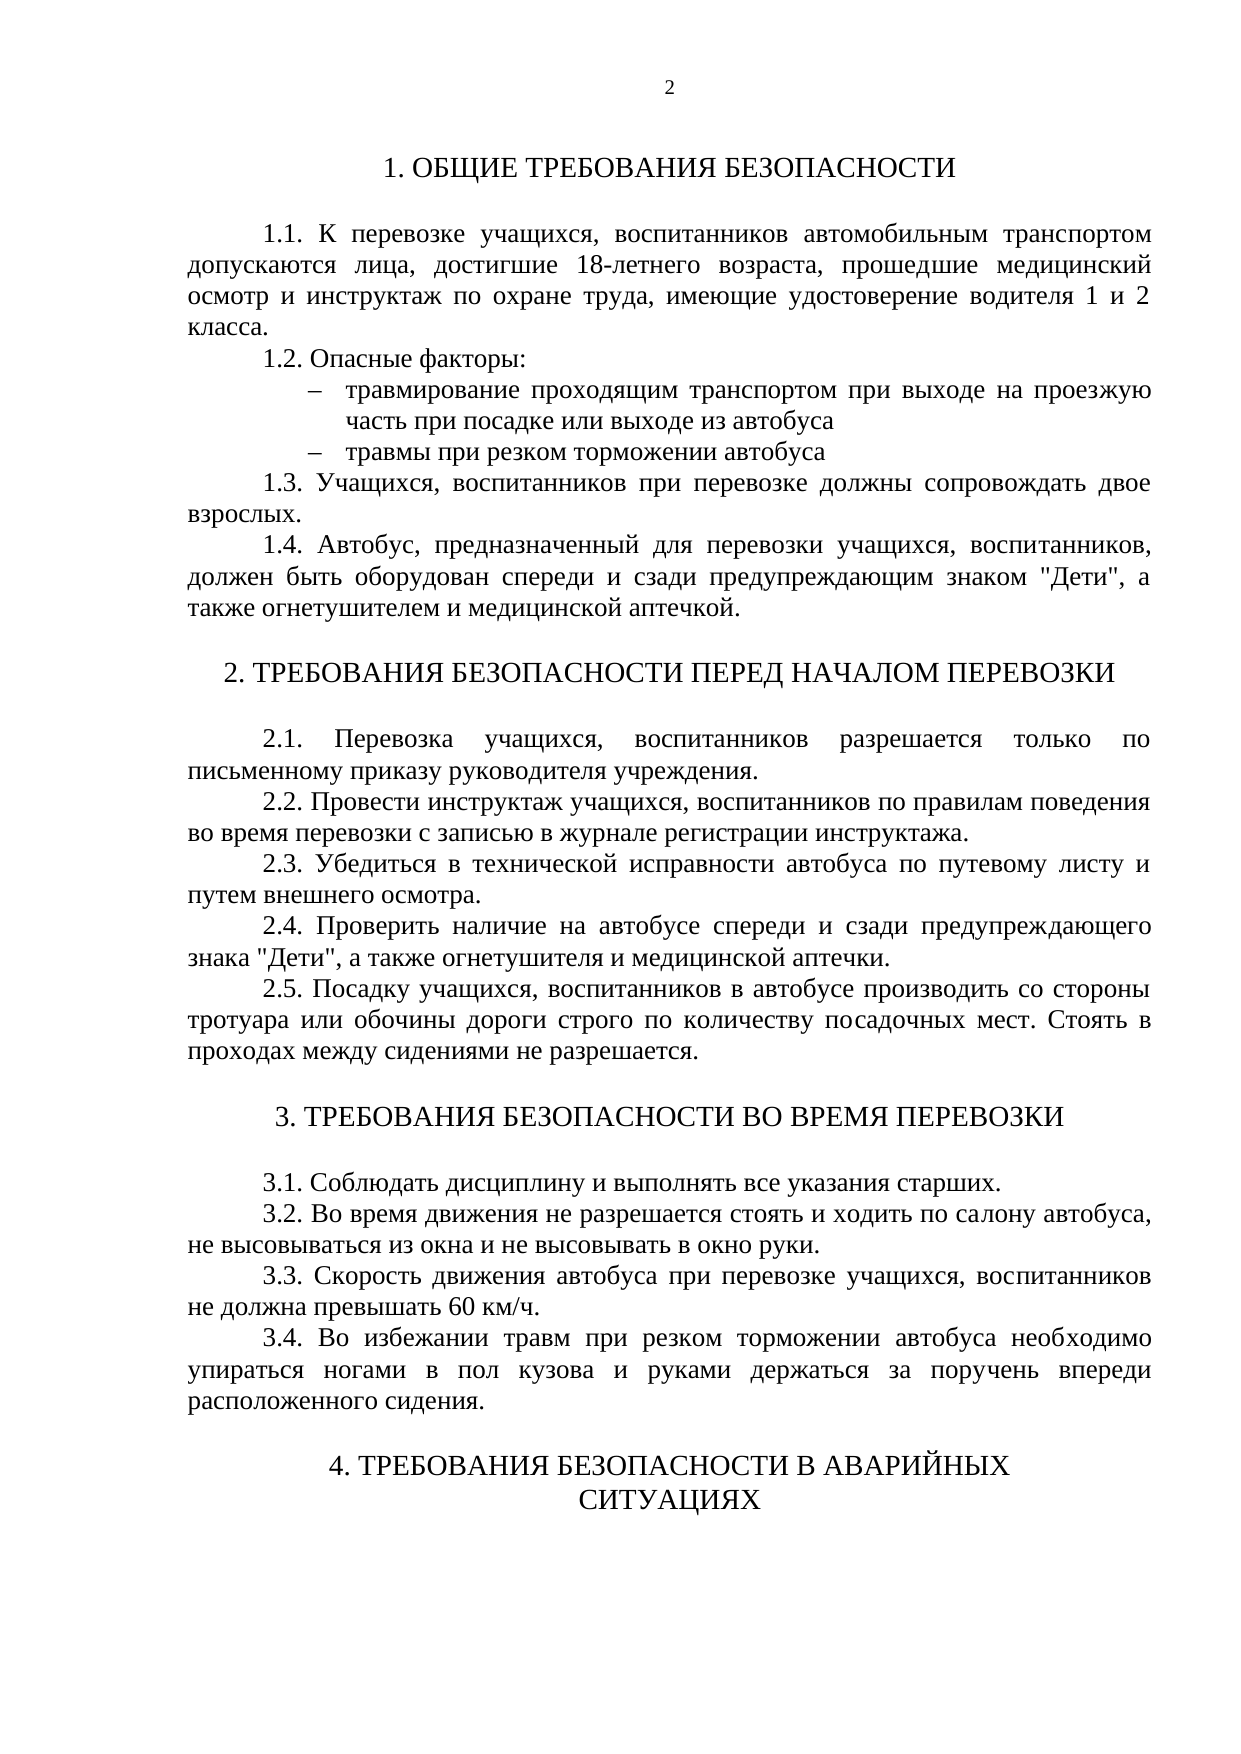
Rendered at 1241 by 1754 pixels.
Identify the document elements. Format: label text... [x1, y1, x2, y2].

text 2.1. Перевозка учащихся, воспитанников разрешается только по письменному приказу руководителя учреждения. [187, 723, 1152, 785]
text 2. ТРЕБОВАНИЯ БЕЗОПАСНОСТИ ПЕРЕД НАЧАЛОМ ПЕРЕВОЗКИ [187, 656, 1152, 689]
text 1.1. К перевозке учащихся, воспитанников автомобильным транспортом допускаются лица, достигшие 18-летнего возраста, прошедшие медицинский осмотр и инструктаж по охране труда, имеющие удостоверение водителя 1 и 2 класса. [187, 217, 1152, 342]
text 1.3. Учащихся, воспитанников при перевозке должны сопровождать двое взрослых. [187, 466, 1152, 528]
text 2.4. Проверить наличие на автобусе спереди и сзади предупреждающего знака "Дети", а также огнетушителя и медицинской аптечки. [187, 909, 1152, 972]
list травмы при резком торможении автобуса [308, 435, 1152, 466]
text 3.1. Соблюдать дисциплину и выполнять все указания старших. [187, 1166, 1152, 1197]
text 4. ТРЕБОВАНИЯ БЕЗОПАСНОСТИ В АВАРИЙНЫХ [187, 1448, 1152, 1482]
text 3.4. Во избежании травм при резком торможении автобуса необходимо упираться ногами в пол кузова и руками держаться за поручень впереди расположенного сидения. [187, 1322, 1152, 1415]
text 2.5. Посадку учащихся, воспитанников в автобусе производить со стороны тротуара или обочины дороги строго по количеству посадочных мест. Стоять в проходах между сидениями не разрешается. [187, 972, 1152, 1065]
text 3.2. Во время движения не разрешается стоять и ходить по салону автобуса, не высовываться из окна и не высовывать в окно руки. [187, 1197, 1152, 1259]
text 2.2. Провести инструктаж учащихся, воспитанников по правилам поведения во время перевозки с записью в журнале регистрации инструктажа. [187, 785, 1152, 847]
text 2.3. Убедиться в технической исправности автобуса по путевому листу и путем внешнего осмотра. [187, 847, 1152, 909]
text 1. ОБЩИЕ ТРЕБОВАНИЯ БЕЗОПАСНОСТИ [187, 150, 1152, 183]
text 1.2. Опасные факторы: [187, 342, 1152, 373]
text СИТУАЦИЯХ [187, 1482, 1152, 1516]
list травмирование проходящим транспортом при выходе на проезжую часть при посадке или выходе из автобуса [308, 373, 1152, 435]
text 3.3. Скорость движения автобуса при перевозке учащихся, воспитанников не должна превышать 60 км/ч. [187, 1259, 1152, 1322]
text 1.4. Автобус, предназначенный для перевозки учащихся, воспитанников, должен быть оборудован спереди и сзади предупреждающим знаком "Дети", а также огнетушителем и медицинской аптечкой. [187, 528, 1152, 622]
text 3. ТРЕБОВАНИЯ БЕЗОПАСНОСТИ ВО ВРЕМЯ ПЕРЕВОЗКИ [187, 1099, 1152, 1132]
